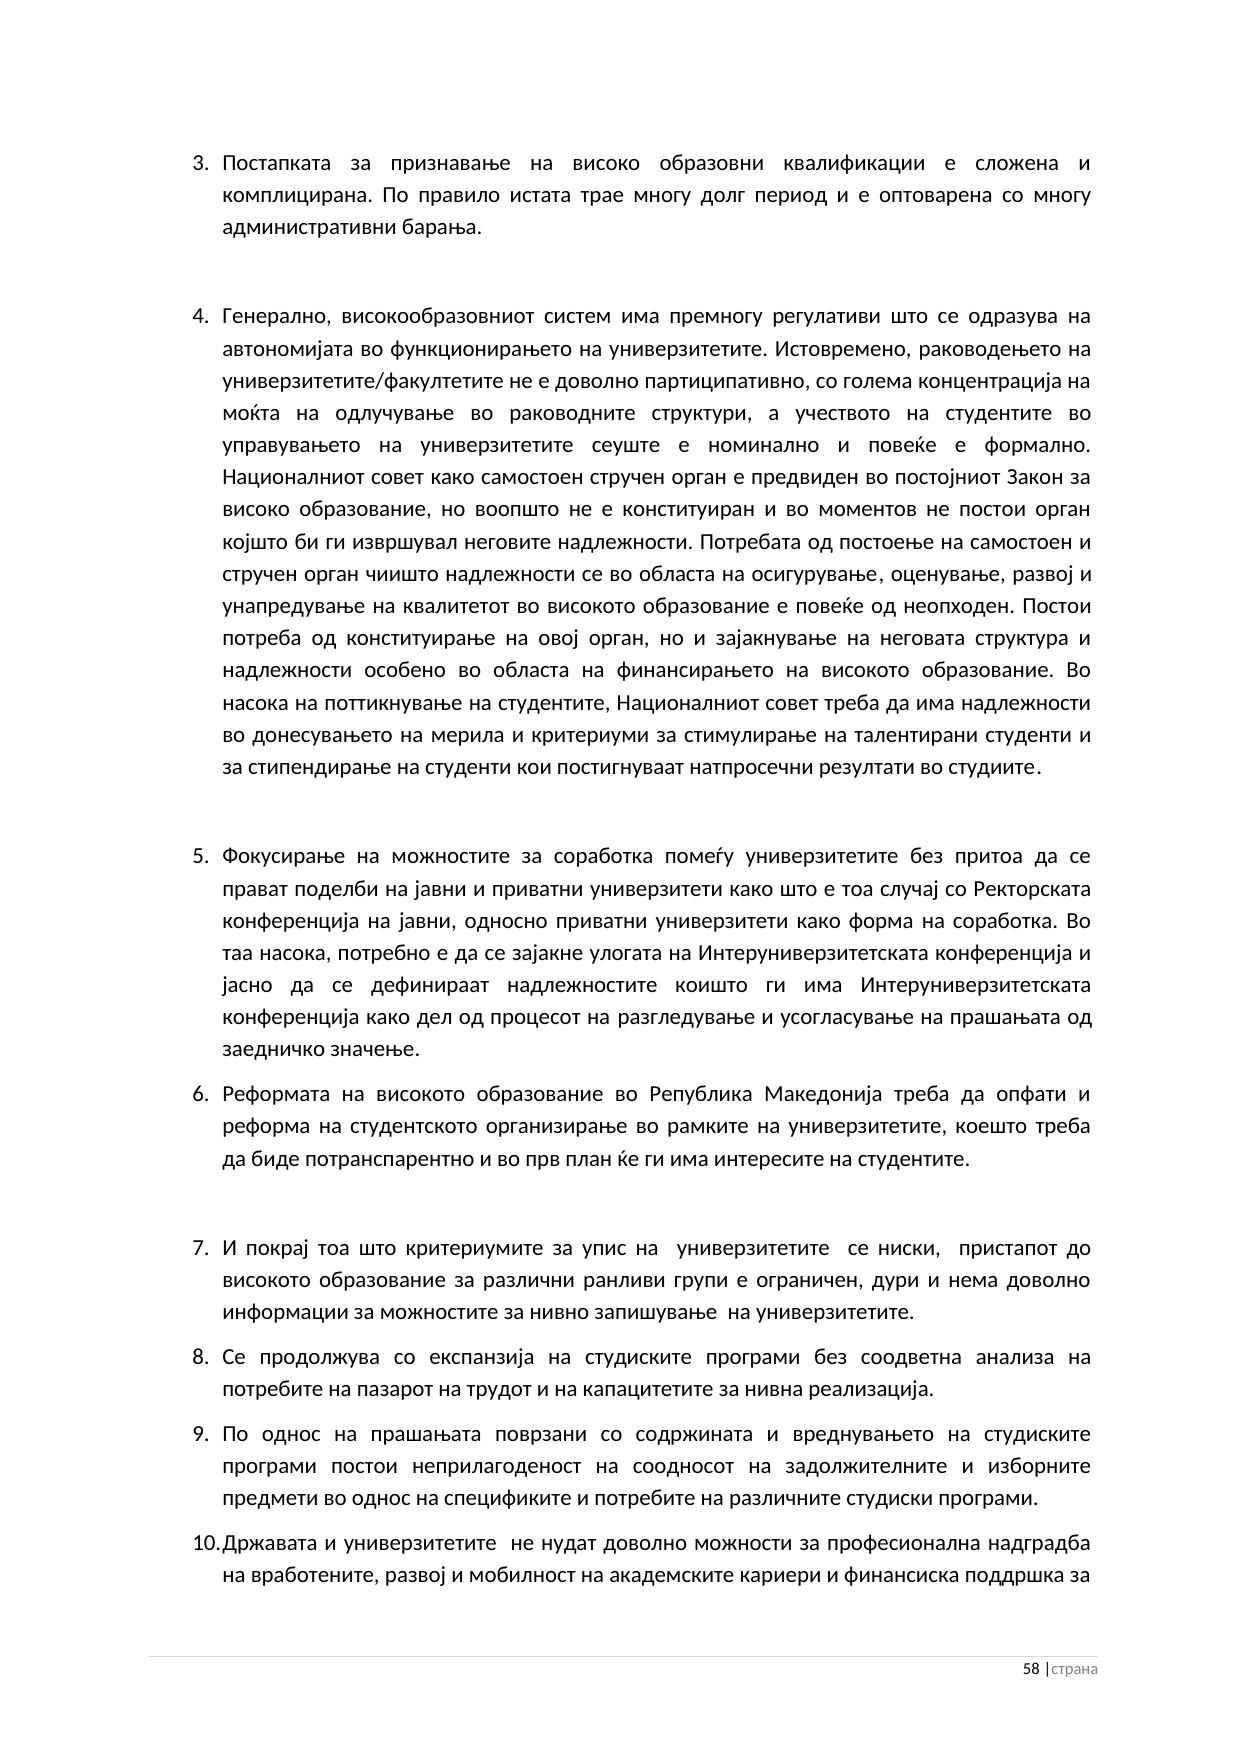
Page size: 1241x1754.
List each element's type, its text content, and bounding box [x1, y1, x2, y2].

list Постапката за признавање на високо образовни квалификации е сложена и комплицирана. По правило истата трае многу долг период и е оптоварена со многу административни барања. [192, 148, 1092, 240]
list И покрај тоа што критериумите за упис на универзитетите се ниски, пристапот до високото образование за различни ранливи групи е ограничен, дури и нема доволно информации за можностите за нивно запишување на универзитетите. [192, 1233, 1092, 1325]
list Се продолжува со експанзија на студиските програми без соодветна анализа на потребите на пазарот на трудот и на капацитетите за нивна реализација. [192, 1342, 1092, 1402]
list Фокусирање на можностите за соработка помеѓу универзитетите без притоа да се прават поделби на јавни и приватни универзитети како што е тоа случај со Ректорската конференција на јавни, односно приватни универзитети како форма на соработка. Во таа насока, потребно е да се зајакне улогата на Интеруниверзитетската конференција и јасно да се дефинираат надлежностите коишто ги има Интеруниверзитетската конференција како дел од процесот на разгледување и усогласување на прашањата од заедничко значење. [192, 841, 1092, 1063]
list Реформата на високото образование во Република Македонија треба да опфати и реформа на студентското организирање во рамките на универзитетите, коешто треба да биде потранспарентно и во прв план ќе ги има интересите на студентите. [192, 1079, 1092, 1172]
list По однос на прашањата поврзани со содржината и вреднувањето на студиските програми постои неприлагоденост на соодносот на задолжителните и изборните предмети во однос на спецификите и потребите на различните студиски програми. [192, 1419, 1092, 1511]
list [192, 1528, 1092, 1588]
list Генерално, високообразовниот систем има премногу регулативи што се одразува на автономијата во функционирањето на универзитетите. Истовремено, раководењето на универзитетите/факултетите не е доволно партиципативно, со голема концентрација на моќта на одлучување во раководните структури, а учеството на студентите во управувањето на универзитетите сеуште е номинално и повеќе е формално. Националниот совет како самостоен стручен орган е предвиден во постојниот Закон за високо образование, но воопшто не е конституиран и во моментов не постои орган којшто би ги извршувал неговите надлежности. Потребата од постоење на самостоен и стручен орган чиишто надлежности се во областа на осигурување, оценување, развој и унапредување на квалитетот во високото образование е повеќе од неопходен. Постои потреба од конституирање на овој орган, но и зајакнување на неговата структура и надлежности особено во областа на финансирањето на високото образование. Во насока на поттикнување на студентите, Националниот совет треба да има надлежности во донесувањето на мерила и критериуми за стимулирање на талентирани студенти и за стипендирање на студенти кои постигнуваат натпросечни резултати во студиите. [192, 301, 1092, 780]
